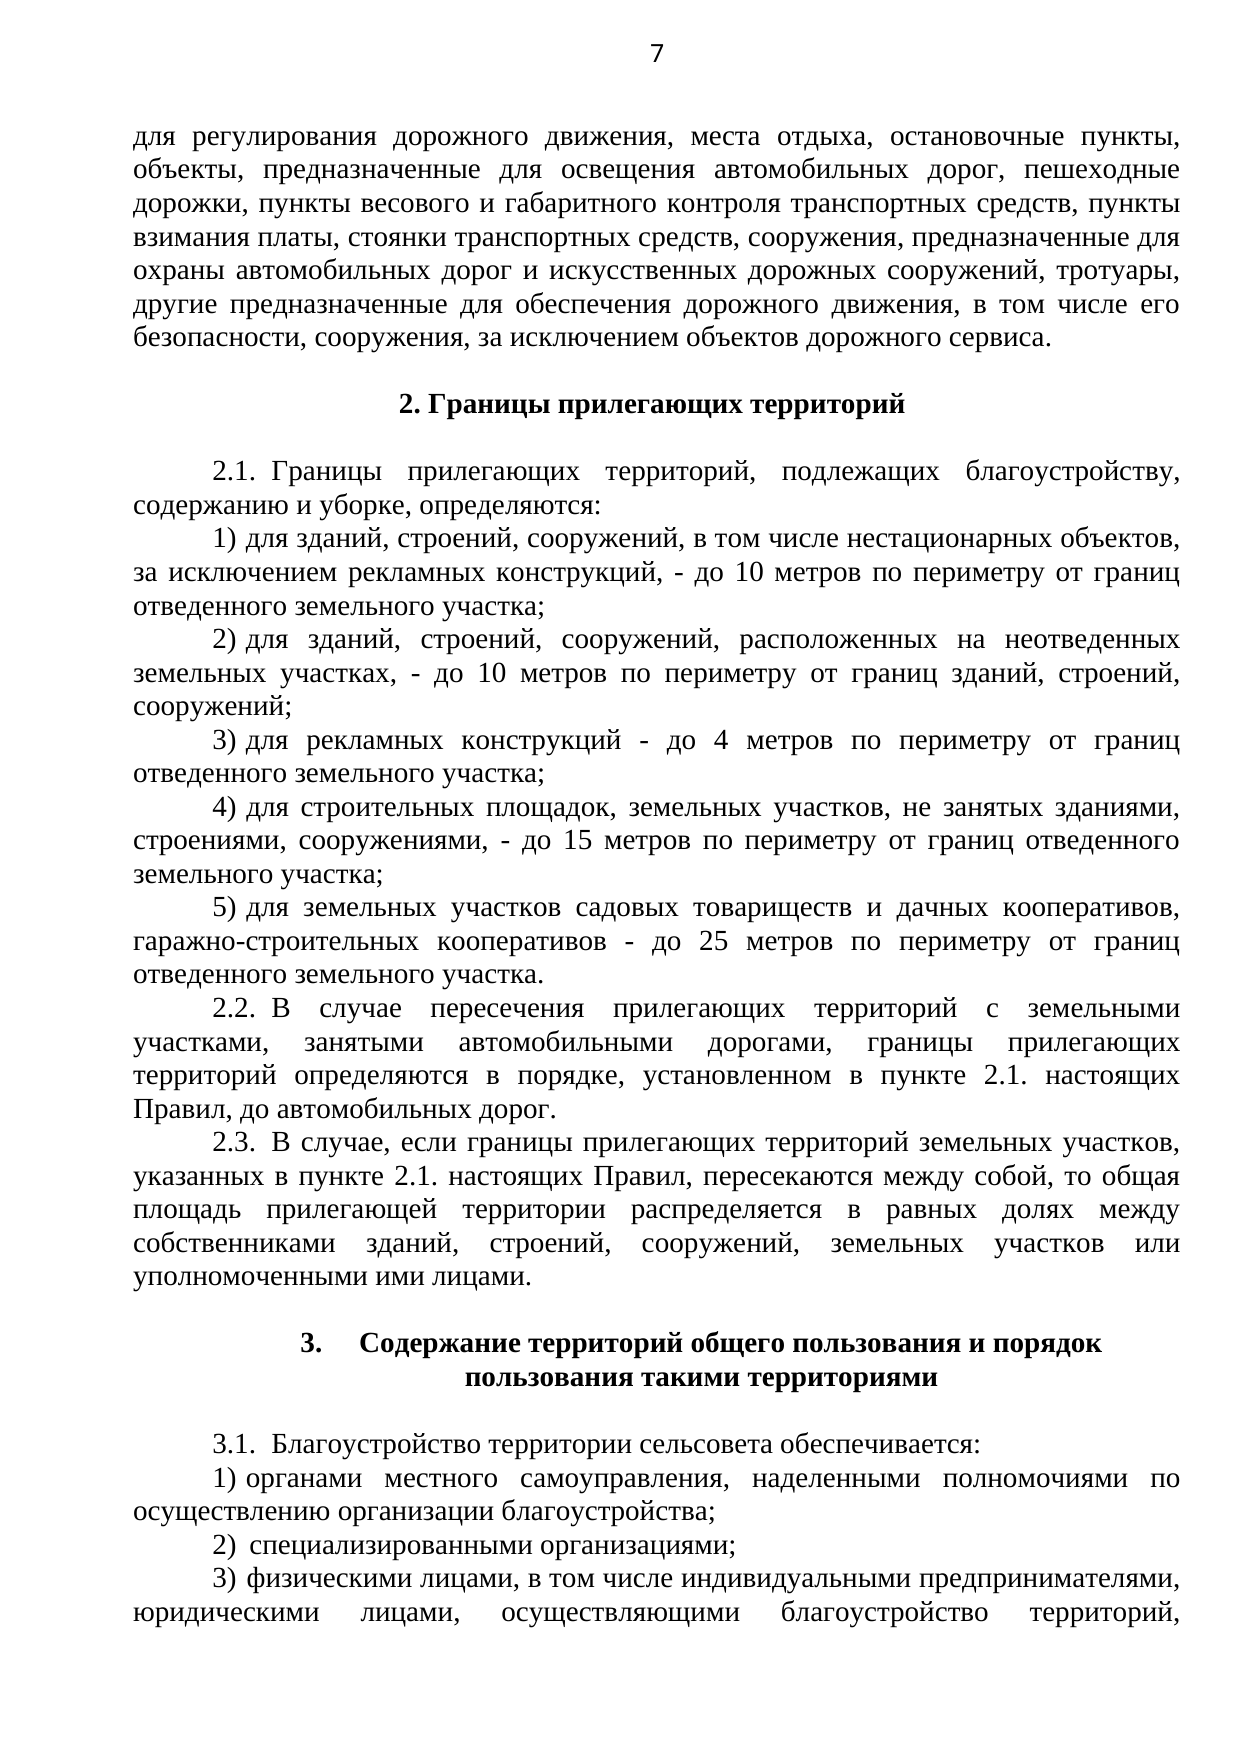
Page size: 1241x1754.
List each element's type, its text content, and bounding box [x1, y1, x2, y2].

list специализированными организациями; [133, 1527, 1181, 1560]
list В случае пересечения прилегающих территорий с земельными участками, занятыми автомобильными дорогами, границы прилегающих территорий определяются в порядке, установленном в пункте 2.1. настоящих Правил, до автомобильных дорог. [133, 990, 1181, 1124]
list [133, 118, 1181, 353]
list для зданий, строений, сооружений, расположенных на неотведенных земельных участках, - до 10 метров по периметру от границ зданий, строений, сооружений; [133, 621, 1181, 722]
list Благоустройство территории сельсовета обеспечивается: [133, 1426, 1181, 1460]
list для рекламных конструкций - до 4 метров по периметру от границ отведенного земельного участка; [133, 722, 1181, 789]
list Границы прилегающих территорий [222, 386, 1181, 420]
list для зданий, строений, сооружений, в том числе нестационарных объектов, за исключением рекламных конструкций, - до 10 метров по периметру от границ отведенного земельного участка; [133, 521, 1181, 621]
list В случае, если границы прилегающих территорий земельных участков, указанных в пункте 2.1. настоящих Правил, пересекаются между собой, то общая площадь прилегающей территории распределяется в равных долях между собственниками зданий, строений, сооружений, земельных участков или уполномоченными ими лицами. [133, 1124, 1181, 1292]
list Границы прилегающих территорий, подлежащих благоустройству, содержанию и уборке, определяются: [133, 453, 1181, 521]
list для строительных площадок, земельных участков, не занятых зданиями, строениями, сооружениями, - до 15 метров по периметру от границ отведенного земельного участка; [133, 789, 1181, 889]
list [133, 1560, 1181, 1627]
list органами местного самоуправления, наделенными полномочиями по осуществлению организации благоустройства; [133, 1460, 1181, 1527]
list Содержание территорий общего пользования и порядок пользования такими территориями [222, 1326, 1181, 1393]
list для земельных участков садовых товариществ и дачных кооперативов, гаражно-строительных кооперативов - до 25 метров по периметру от границ отведенного земельного участка. [133, 889, 1181, 990]
